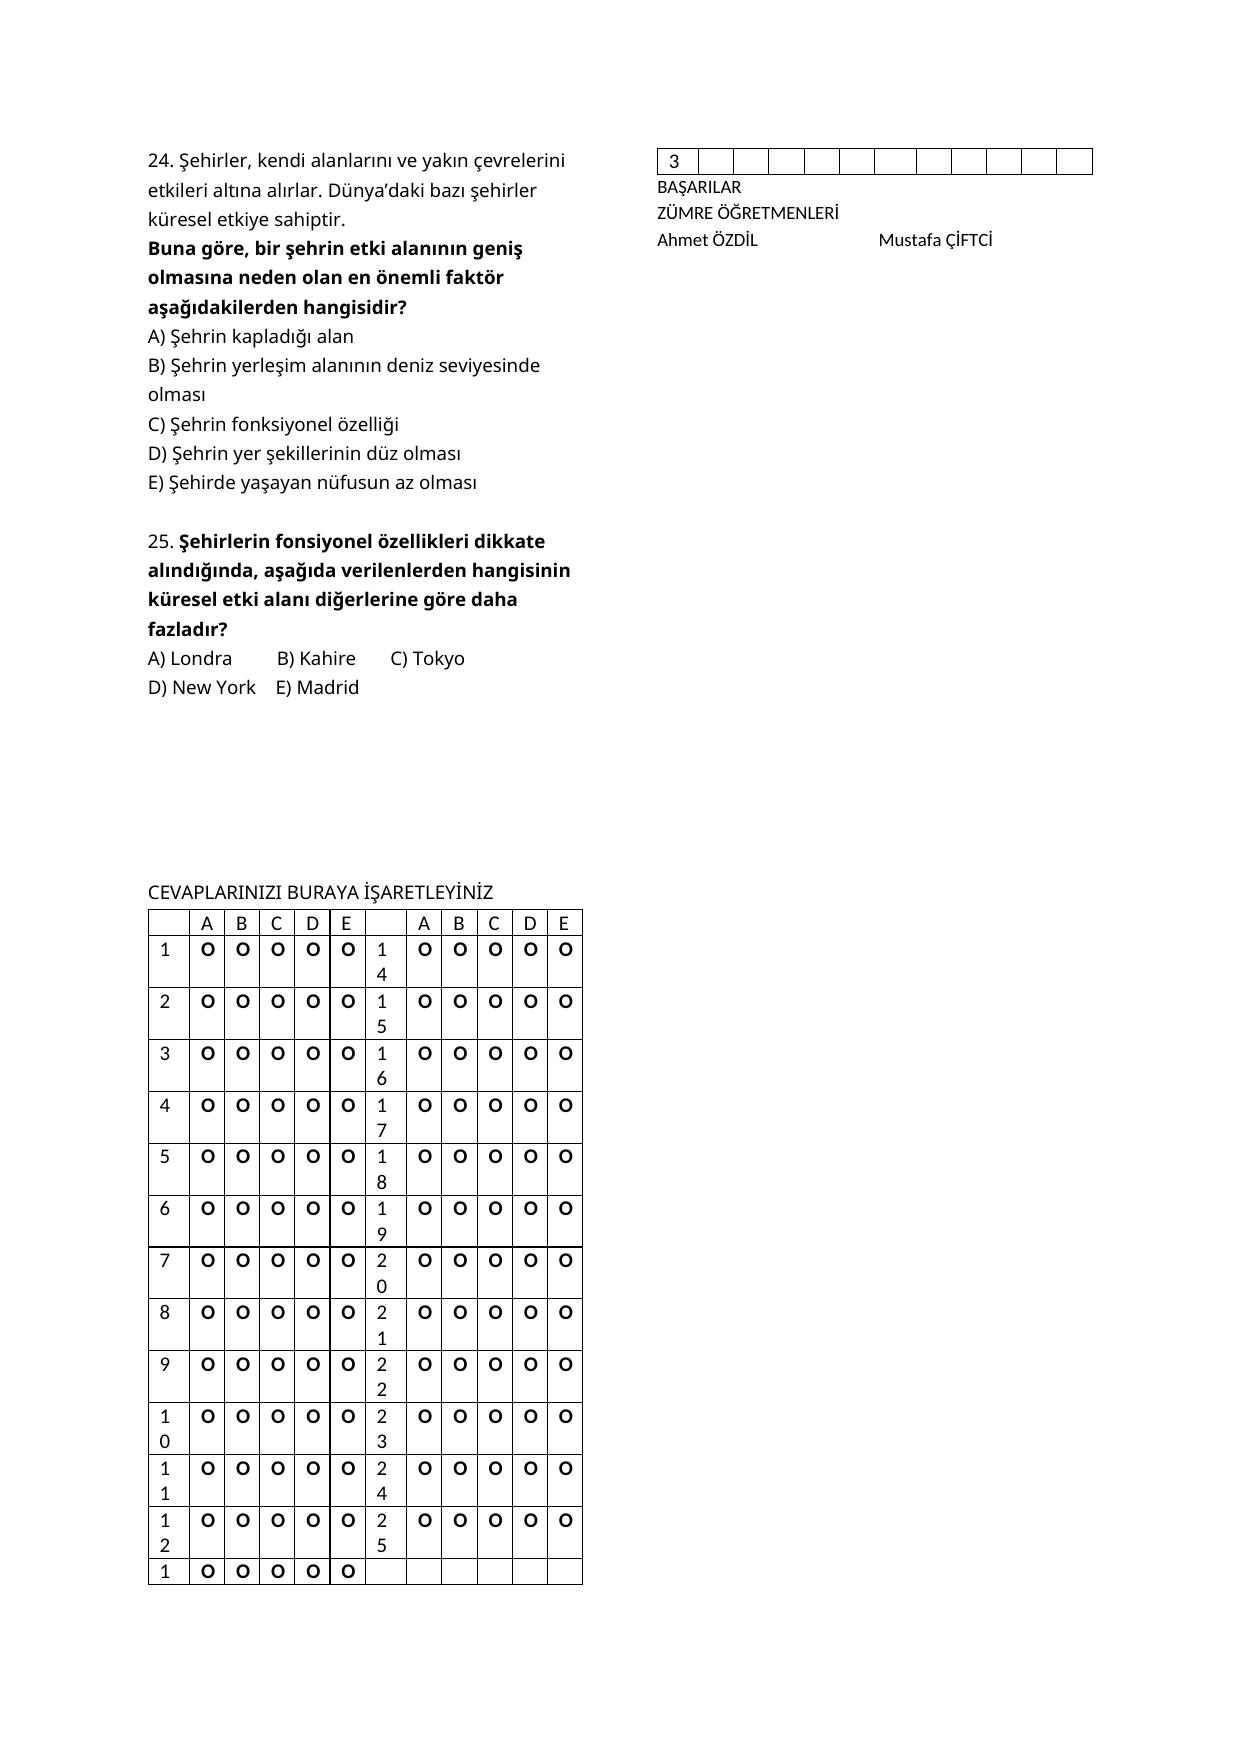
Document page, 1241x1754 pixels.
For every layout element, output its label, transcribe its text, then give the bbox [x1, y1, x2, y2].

table_cell O [260, 1040, 294, 1091]
table_cell O [190, 1040, 224, 1091]
table_cell 10 [149, 1403, 189, 1454]
table_header B [225, 910, 259, 935]
table_cell O [513, 1403, 547, 1454]
table_cell 24 [366, 1455, 406, 1506]
table_cell O [295, 1351, 329, 1402]
table_cell O [225, 1507, 259, 1558]
table_cell O [478, 1403, 512, 1454]
table_cell [952, 149, 986, 174]
table_cell O [478, 1092, 512, 1143]
table_cell O [260, 1559, 294, 1584]
table_cell O [260, 1507, 294, 1558]
table_cell [407, 1559, 441, 1584]
table_cell O [295, 1559, 329, 1584]
table_cell O [225, 1092, 259, 1143]
text 25. Şehirlerin fonsiyonel özellikleri dikkate alındığında, aşağıda verilenlerden hangisinin küresel etki alanı diğerlerine göre daha fazladır? A) Londra B) Kahire C) Tokyo [148, 528, 583, 671]
table_cell 22 [366, 1351, 406, 1402]
table_cell O [442, 936, 477, 987]
table_cell O [548, 1403, 582, 1454]
table_cell O [442, 988, 477, 1039]
table_cell O [478, 1248, 512, 1298]
table_cell [1022, 149, 1056, 174]
table_cell O [225, 1299, 259, 1350]
table_cell O [260, 1144, 294, 1194]
table_cell O [225, 1144, 259, 1194]
table_cell O [548, 1299, 582, 1350]
text 24. Şehirler, kendi alanlarını ve yakın çevrelerini etkileri altına alırlar. Dünya’daki bazı şehirler küresel etkiye sahiptir. Buna göre, bir şehrin etki alanının geniş olmasına neden olan en önemli faktör aşağıdakilerden hangisidir? A) Şehrin kapladığı alan B) Şehrin yerleşim alanının deniz seviyesinde olması C) Şehrin fonksiyonel özelliği D) Şehrin yer şekillerinin düz olması E) Şehirde yaşayan nüfusun az olması [148, 148, 583, 495]
table_cell 25 [366, 1507, 406, 1558]
table_cell 16 [366, 1040, 406, 1091]
table_header A [407, 910, 441, 935]
table_cell O [331, 988, 365, 1039]
table_header A [190, 910, 224, 935]
table_cell O [225, 1248, 259, 1298]
table_cell O [407, 1144, 441, 1194]
table_cell O [407, 1403, 441, 1454]
table_cell O [699, 149, 733, 174]
table_cell 21 [366, 1299, 406, 1350]
table_cell O [295, 936, 329, 987]
table_cell O [295, 1507, 329, 1558]
table_cell O [442, 1040, 477, 1091]
table_cell O [548, 1455, 582, 1506]
table_cell O [260, 1299, 294, 1350]
text D) New York E) Madrid [148, 674, 583, 700]
table_cell O [190, 936, 224, 987]
table_cell O [442, 1455, 477, 1506]
table_cell 3 [149, 1040, 189, 1091]
table_cell O [190, 1507, 224, 1558]
table_cell O [442, 1299, 477, 1350]
table_cell O [331, 1403, 365, 1454]
table_cell O [513, 1196, 547, 1246]
table_cell O [190, 1092, 224, 1143]
table_cell 12 [149, 1507, 189, 1558]
table_cell O [513, 1040, 547, 1091]
table_cell O [295, 1455, 329, 1506]
table_cell O [478, 1144, 512, 1194]
table_cell O [478, 1040, 512, 1091]
table_cell O [548, 1196, 582, 1246]
table_cell O [260, 1196, 294, 1246]
table_cell O [407, 1248, 441, 1298]
table_cell [1057, 149, 1092, 174]
table_cell O [331, 1455, 365, 1506]
table_cell O [407, 988, 441, 1039]
table_cell O [478, 988, 512, 1039]
table_cell [442, 1559, 477, 1584]
table_cell O [331, 1040, 365, 1091]
table_cell O [548, 1351, 582, 1402]
table_cell O [442, 1144, 477, 1194]
table_cell O [407, 1092, 441, 1143]
table_cell 11 [149, 1455, 189, 1506]
table_cell O [513, 1507, 547, 1558]
table_header B [442, 910, 477, 935]
table_cell O [407, 1299, 441, 1350]
table_cell O [734, 149, 768, 174]
table_cell O [548, 988, 582, 1039]
table_cell O [331, 1092, 365, 1143]
table_cell O [513, 1299, 547, 1350]
table_cell O [190, 1351, 224, 1402]
table_cell O [295, 1040, 329, 1091]
table_header C [478, 910, 512, 935]
table_cell 1 [149, 936, 189, 987]
table_cell O [442, 1248, 477, 1298]
table_cell O [548, 1144, 582, 1194]
table_cell O [478, 1507, 512, 1558]
table_cell 2 [149, 988, 189, 1039]
table_cell O [295, 1196, 329, 1246]
table_cell O [513, 1092, 547, 1143]
table_cell O [295, 1403, 329, 1454]
table_cell O [295, 1092, 329, 1143]
table_cell O [407, 1507, 441, 1558]
table_cell O [331, 1248, 365, 1298]
table_cell 5 [149, 1144, 189, 1194]
table_cell O [407, 1351, 441, 1402]
table_header [366, 910, 406, 935]
table_cell O [513, 988, 547, 1039]
table_cell 4 [149, 1092, 189, 1143]
table_cell O [513, 936, 547, 987]
table_cell O [478, 1351, 512, 1402]
table_cell O [513, 1455, 547, 1506]
table_cell O [407, 1455, 441, 1506]
table_cell 20 [366, 1248, 406, 1298]
table_cell O [478, 1196, 512, 1246]
table_cell 15 [366, 988, 406, 1039]
table_cell O [331, 1299, 365, 1350]
table_cell O [295, 1144, 329, 1194]
table_cell O [260, 1351, 294, 1402]
table_cell O [478, 936, 512, 987]
table_cell O [548, 1507, 582, 1558]
table_cell O [190, 1299, 224, 1350]
table_header D [295, 910, 329, 935]
table_cell O [407, 1196, 441, 1246]
table_cell 8 [149, 1299, 189, 1350]
table_header E [331, 910, 365, 935]
table_cell O [225, 1351, 259, 1402]
table_cell O [260, 1092, 294, 1143]
table_cell O [260, 1248, 294, 1298]
text Ahmet ÖZDİL Mustafa ÇİFTCİ [657, 228, 1093, 251]
table_cell O [190, 1248, 224, 1298]
table_cell O [331, 1559, 365, 1584]
table_cell O [225, 1040, 259, 1091]
table_cell O [260, 936, 294, 987]
table_cell O [331, 1144, 365, 1194]
table_cell O [225, 1403, 259, 1454]
table_cell O [295, 1248, 329, 1298]
table_cell O [442, 1092, 477, 1143]
table_cell O [260, 1455, 294, 1506]
table_cell O [548, 1092, 582, 1143]
table_cell [917, 149, 951, 174]
table_cell O [331, 1507, 365, 1558]
table_cell O [190, 1144, 224, 1194]
table_cell O [331, 1196, 365, 1246]
table_cell O [442, 1351, 477, 1402]
table_cell O [225, 1455, 259, 1506]
table_cell O [513, 1248, 547, 1298]
table_cell 13 [149, 1559, 189, 1584]
table_cell O [260, 988, 294, 1039]
table_cell O [769, 149, 804, 174]
table_cell 17 [366, 1092, 406, 1143]
table_header D [513, 910, 547, 935]
table_cell O [478, 1299, 512, 1350]
table_header [149, 910, 189, 935]
table_cell 13 [658, 149, 698, 174]
table_cell [875, 149, 916, 174]
text ZÜMRE ÖĞRETMENLERİ [657, 201, 1093, 224]
table_cell 23 [366, 1403, 406, 1454]
table_header C [260, 910, 294, 935]
table_cell O [225, 936, 259, 987]
table_cell 6 [149, 1196, 189, 1246]
table_cell O [407, 936, 441, 987]
table_cell 18 [366, 1144, 406, 1194]
table_cell O [190, 1455, 224, 1506]
table_cell O [331, 936, 365, 987]
table_cell O [442, 1507, 477, 1558]
table_cell [478, 1559, 512, 1584]
table_cell [366, 1559, 406, 1584]
table_cell 19 [366, 1196, 406, 1246]
table_cell 9 [149, 1351, 189, 1402]
table_cell O [190, 988, 224, 1039]
table_cell [548, 1559, 582, 1584]
table_cell O [548, 1040, 582, 1091]
table_cell O [190, 1559, 224, 1584]
table_cell O [295, 988, 329, 1039]
table_cell O [548, 936, 582, 987]
table_cell O [478, 1455, 512, 1506]
table_cell 14 [366, 936, 406, 987]
table_cell O [331, 1351, 365, 1402]
table_cell O [190, 1196, 224, 1246]
table_cell [987, 149, 1021, 174]
text BAŞARILAR [657, 175, 1093, 198]
table_header E [548, 910, 582, 935]
table_cell O [190, 1403, 224, 1454]
table_cell O [225, 1559, 259, 1584]
table_cell O [225, 1196, 259, 1246]
table_cell O [840, 149, 874, 174]
table_cell 7 [149, 1248, 189, 1298]
text CEVAPLARINIZI BURAYA İŞARETLEYİNİZ [148, 879, 583, 905]
table_cell O [225, 988, 259, 1039]
table_cell O [407, 1040, 441, 1091]
table_cell O [805, 149, 839, 174]
table_cell O [442, 1403, 477, 1454]
table_cell O [442, 1196, 477, 1246]
table_cell O [513, 1144, 547, 1194]
table_cell O [260, 1403, 294, 1454]
table_cell [513, 1559, 547, 1584]
table_cell O [295, 1299, 329, 1350]
table_cell O [513, 1351, 547, 1402]
table_cell O [548, 1248, 582, 1298]
